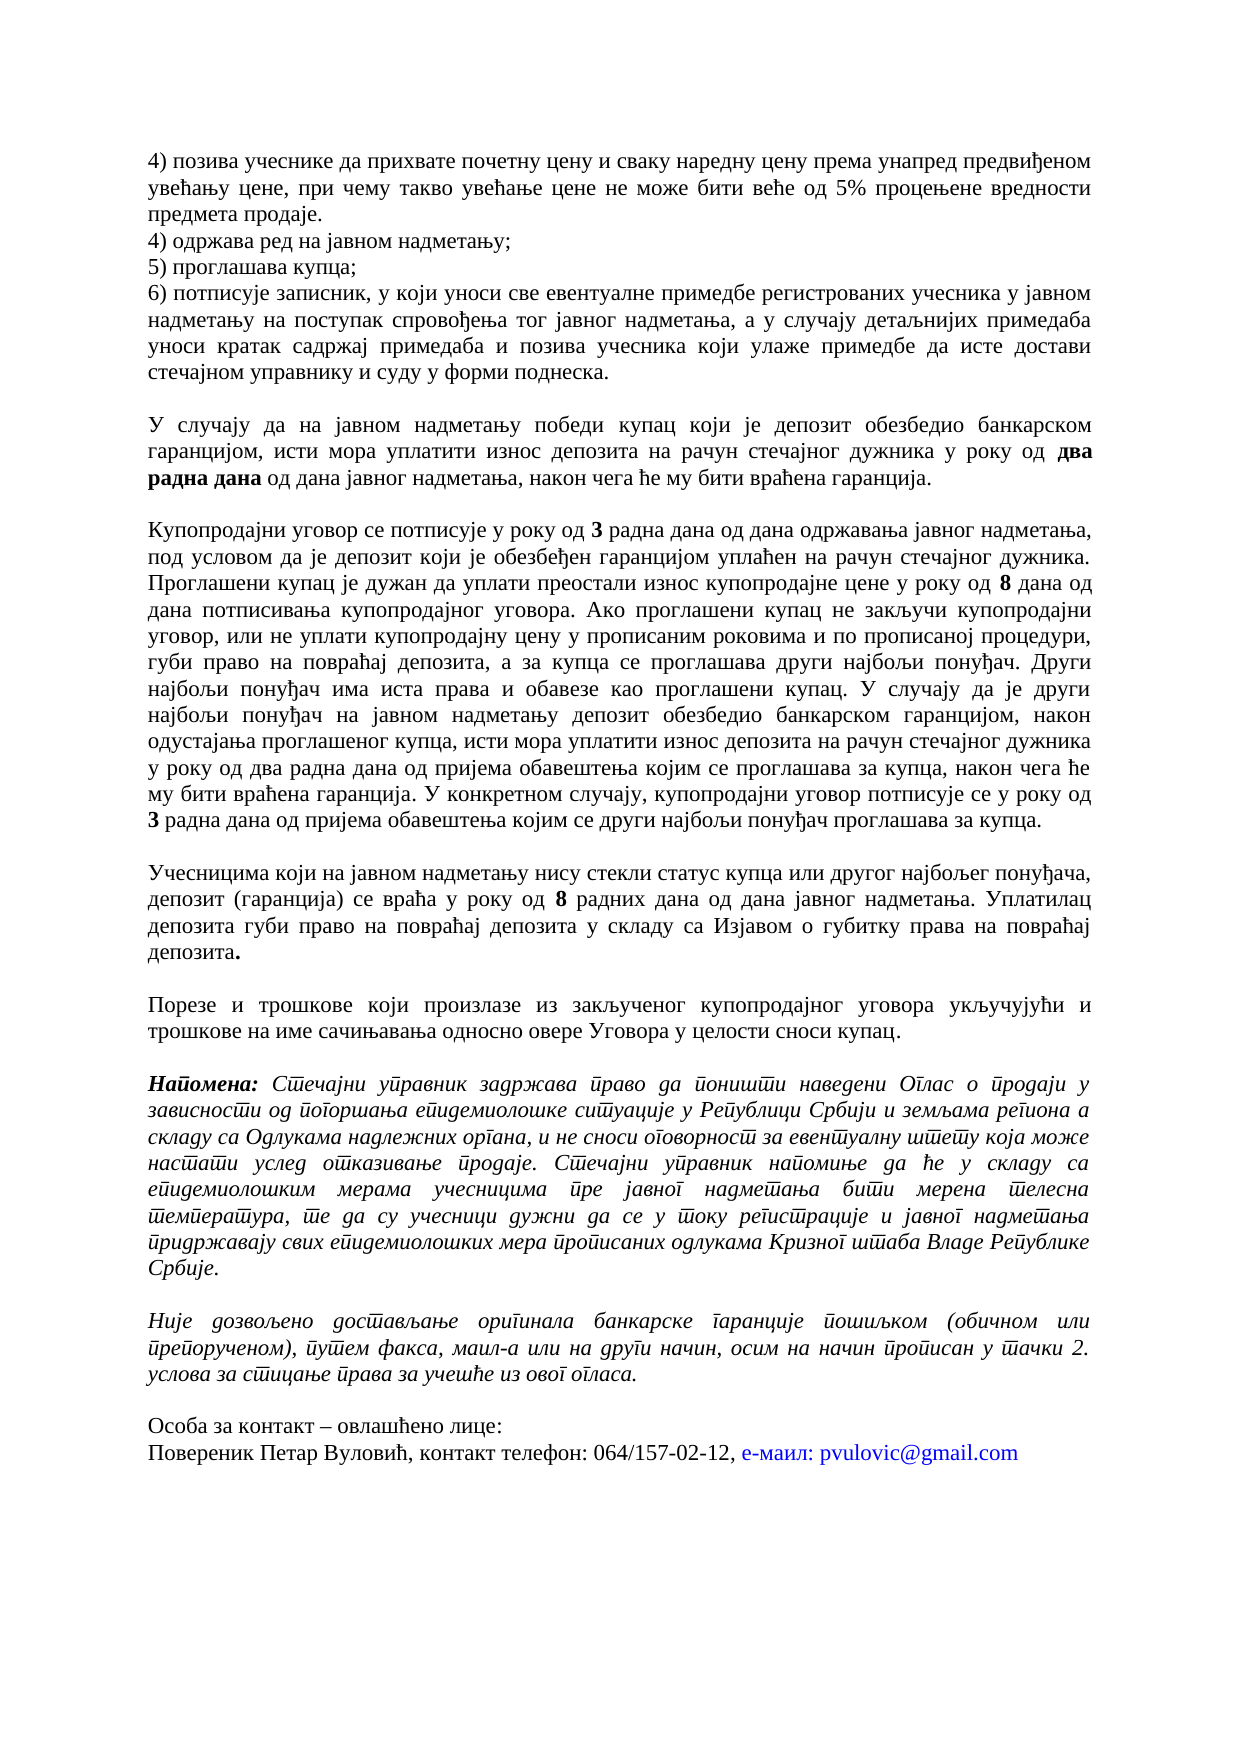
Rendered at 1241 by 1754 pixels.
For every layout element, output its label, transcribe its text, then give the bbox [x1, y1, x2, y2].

text Није дозвољено достављање оригинала банкарске гаранције пошиљком (обичном или препорученом), путем факса, маил-а или на други начин, осим на начин прописан у тачки 2. услова за стицање права за учешће из овог огласа. [148, 1307, 1093, 1386]
list Купопродајни уговор се потписује у року од 3 радна дана од дана одржавања јавног надметања, под условом да је депозит који је обезбеђен гаранцијом уплаћен на рачун стечајног дужника. Проглашени купац је дужан да уплати преостали износ купопродајне цене у року од 8 дана од дана потписивања купопродајног уговора. Ако проглашени купац не закључи купопродајни уговор, или не уплати купопродајну цену у прописаним роковима и по прописаној процедури, губи право на повраћај депозита, а за купца се проглашава други најбољи понуђач. Други најбољи понуђач има иста права и обавезе као проглашени купац. У случају да је други најбољи понуђач на јавном надметању депозит обезбедио банкарском гаранцијом, након одустајања проглашеног купца, исти мора уплатити износ депозита на рачун стечајног дужника у року од два радна дана од пријема обавештења којим се проглашава за купца, након чега ће му бити враћена гаранција. У конкретном случају, купопродајни уговор потписује се у року од 3 радна дана од пријема обавештења којим се други најбољи понуђач проглашава за купца. [148, 517, 1093, 833]
text 4) позива учеснике да прихвате почетну цену и сваку наредну цену према унапред предвиђеном увећању цене, при чему такво увећање цене не може бити веће од 5% процењене вредности предмета продаје. [148, 148, 1093, 227]
text 6) потписује записник, у који уноси све евентуалне примедбе регистрованих учесника у јавном надметању на поступак спровођења тог јавног надметања, а у случају детаљнијих примедаба уноси кратак садржај примедаба и позива учесника који улаже примедбе да исте достави стечајном управнику и суду у форми поднеска. [148, 279, 1093, 385]
list У случају да на јавном надметању победи купац који је депозит обезбедио банкарском гаранцијом, исти мора уплатити износ депозита на рачун стечајног дужника у року од два радна дана од дана јавног надметања, након чега ће му бити враћена гаранција. [148, 411, 1093, 490]
text 5) проглашава купца; [148, 253, 1093, 279]
text Напомена: Стечајни управник задржава право да поништи наведени Оглас о продаји у зависности од погоршања епидемиолошке ситуације у Републици Србији и земљама региона а складу са Одлукама надлежних органа, и не сноси оговорност за евентуалну штету која може настати услед отказивање продаје. Стечајни управник напомиње да ће у складу са епидемиолошким мерама учесницима пре јавног надметања бити мерена телесна температура, те да су учесници дужни да се у току регистрације и јавног надметања придржавају свих епидемиолошких мера прописаних одлукама Кризног штаба Владе Републике Србије. [148, 1070, 1093, 1281]
list Учесницима који на јавном надметању нису стекли статус купца или другог најбољег понуђача, депозит (гаранција) се враћа у року од 8 радних дана од дана јавног надметања. Уплатилац депозита губи право на повраћај депозита у складу са Изјавом о губитку права на повраћај депозита. [148, 859, 1093, 964]
text Порезе и трошкове који произлазе из закљученог купопродајног уговора укључујући и трошкове на име сачињавања односно овере Уговора у целости сноси купац. [148, 991, 1093, 1044]
text Повереник Петар Вуловић, контакт телефон: 064/157-02-12, е-маил: pvulovic@gmail.com [148, 1439, 1089, 1465]
text Особа за контакт – овлашћено лице: [148, 1413, 1093, 1439]
text 4) одржава ред на јавном надметању; [148, 227, 1093, 253]
